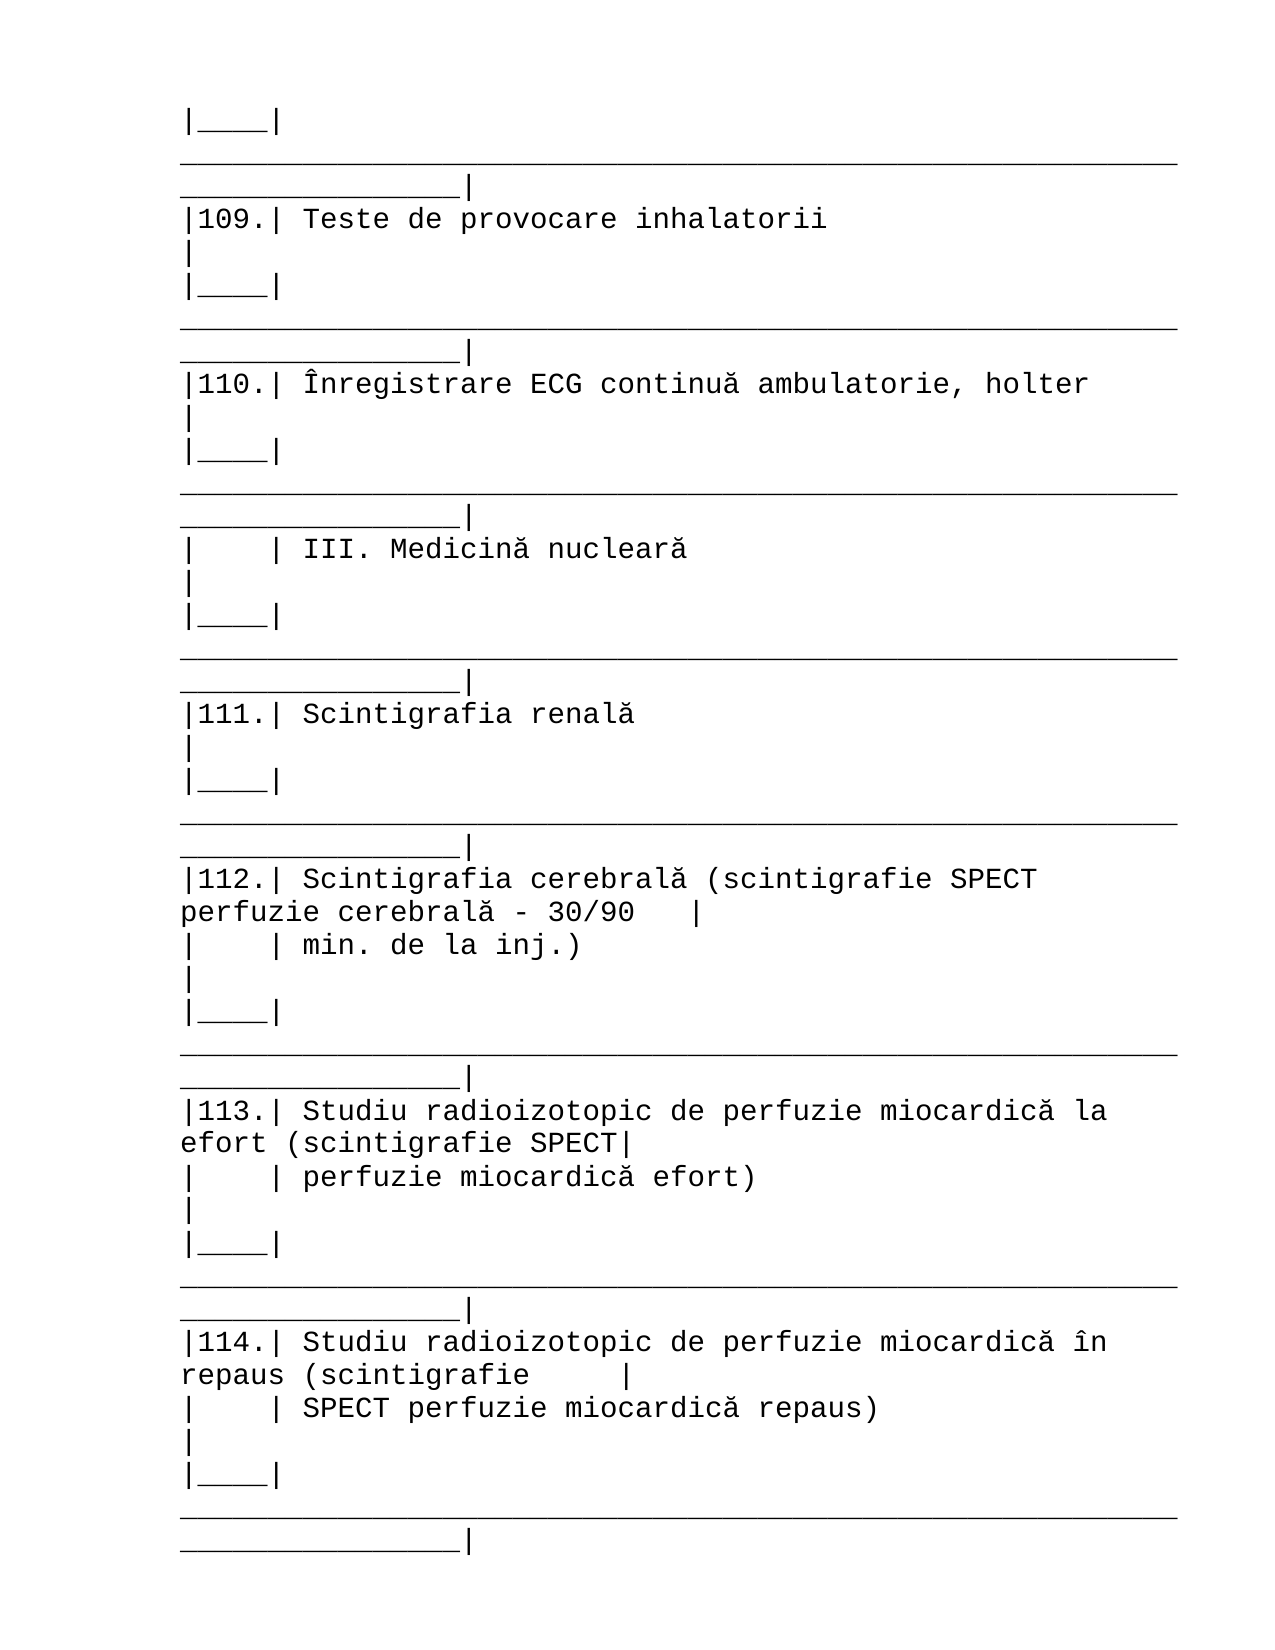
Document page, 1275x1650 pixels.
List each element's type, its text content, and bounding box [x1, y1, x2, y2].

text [180, 270, 1185, 369]
text |111.| Scintigrafia renală | [180, 699, 1185, 765]
text | | SPECT perfuzie miocardică repaus) | [180, 1393, 1185, 1459]
text |113.| Studiu radioizotopic de perfuzie miocardică la efort (scintigrafie SPECT| [180, 1096, 1185, 1162]
text | | perfuzie miocardică efort) | [180, 1162, 1185, 1228]
text |____|_________________________________________________________________________| [180, 765, 1185, 864]
text |112.| Scintigrafia cerebrală (scintigrafie SPECT perfuzie cerebrală - 30/90 | [180, 864, 1185, 931]
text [180, 105, 1185, 204]
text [180, 1459, 1185, 1558]
text |114.| Studiu radioizotopic de perfuzie miocardică în repaus (scintigrafie | [180, 1327, 1185, 1393]
text |____|_________________________________________________________________________| [180, 600, 1185, 699]
text | | min. de la inj.) | [180, 931, 1185, 997]
text |110.| Înregistrare ECG continuă ambulatorie, holter | [180, 369, 1185, 435]
text |109.| Teste de provocare inhalatorii | [180, 204, 1185, 270]
text |____|_________________________________________________________________________| [180, 435, 1185, 534]
text | | III. Medicină nucleară | [180, 534, 1185, 600]
text |____|_________________________________________________________________________| [180, 1228, 1185, 1327]
text |____|_________________________________________________________________________| [180, 997, 1185, 1096]
